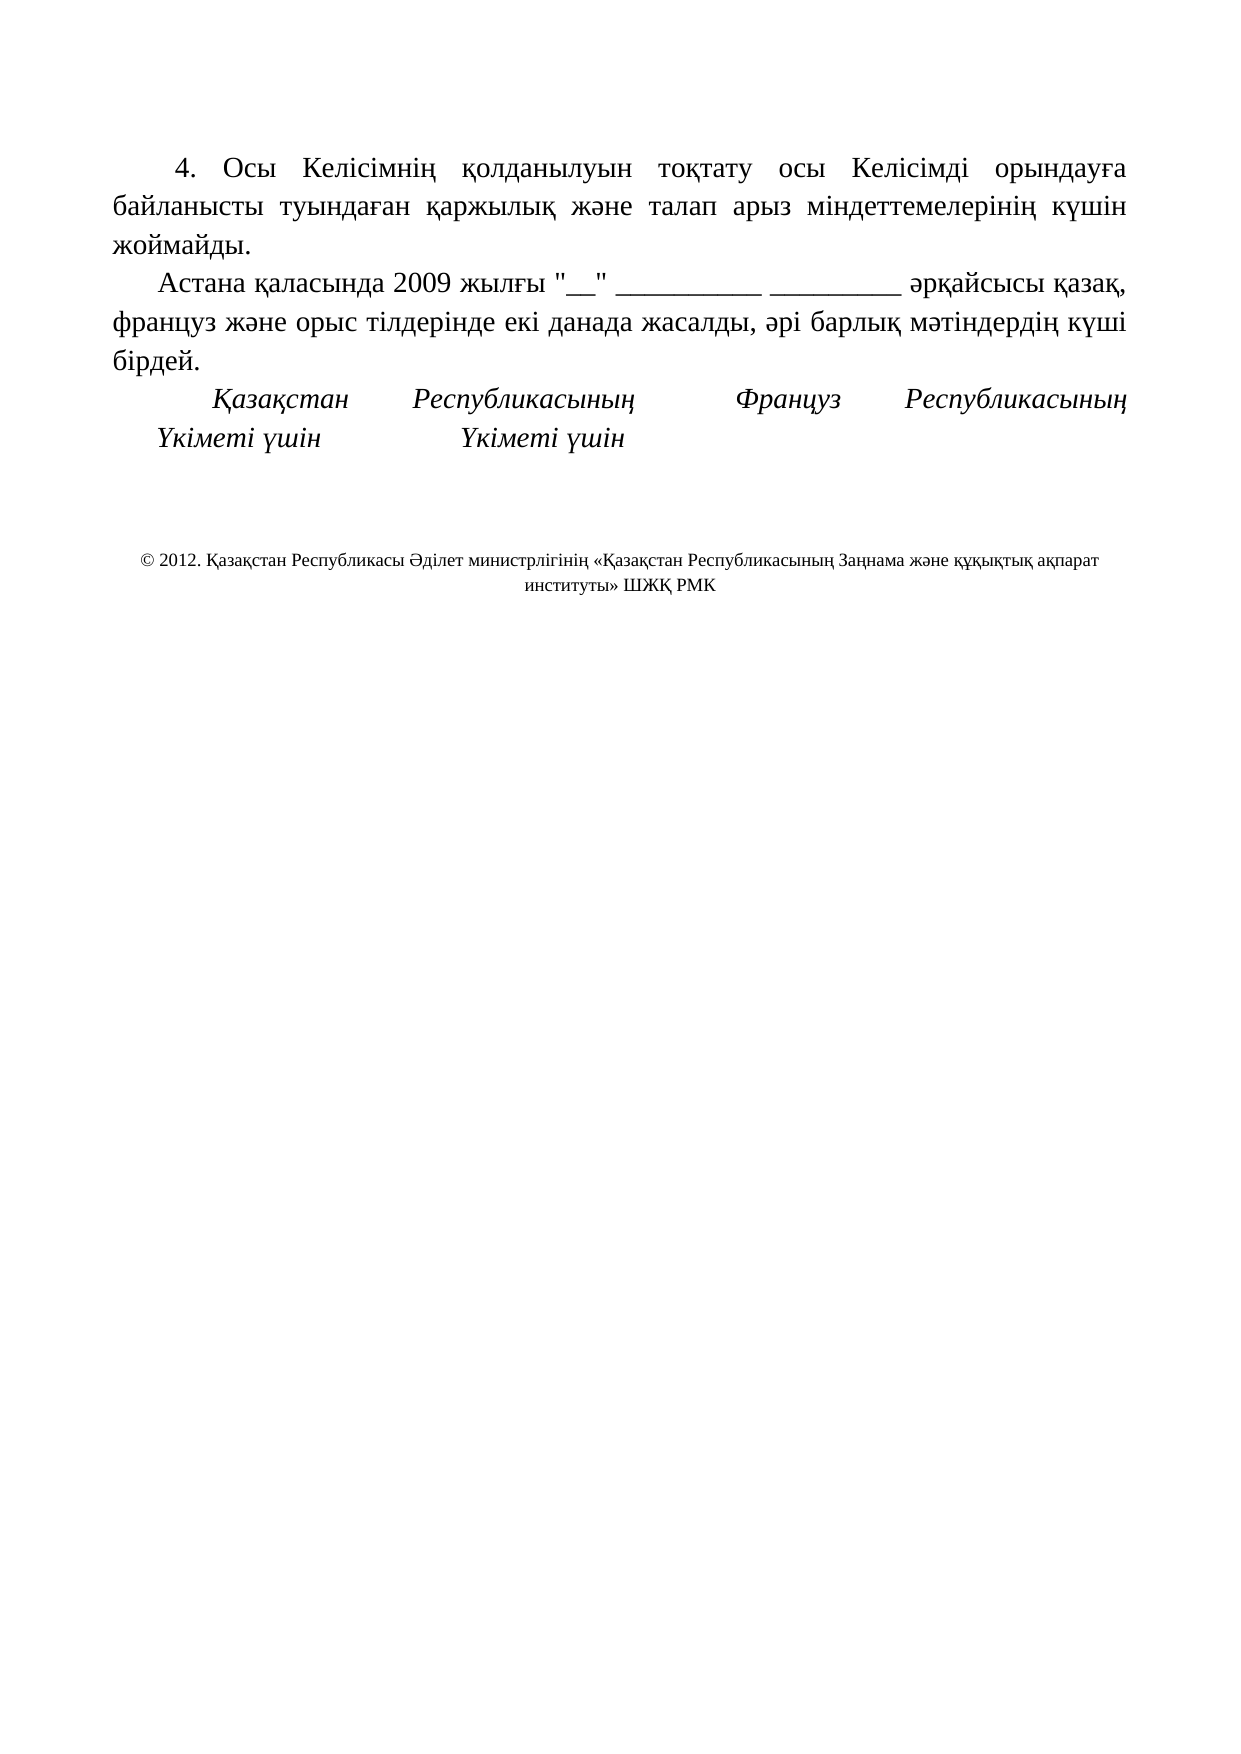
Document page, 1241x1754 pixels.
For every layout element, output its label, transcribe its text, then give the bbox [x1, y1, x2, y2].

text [112, 150, 1128, 376]
text © 2012. Қазақстан Республикасы Әділет министрлігінің «Қазақстан Республикасының Заңнама және құқықтық ақпарат институты» ШЖҚ РМК [112, 549, 1128, 595]
text Қазақстан Республикасының Француз Республикасының Үкіметі үшін Үкіметі үшін [112, 381, 1128, 453]
